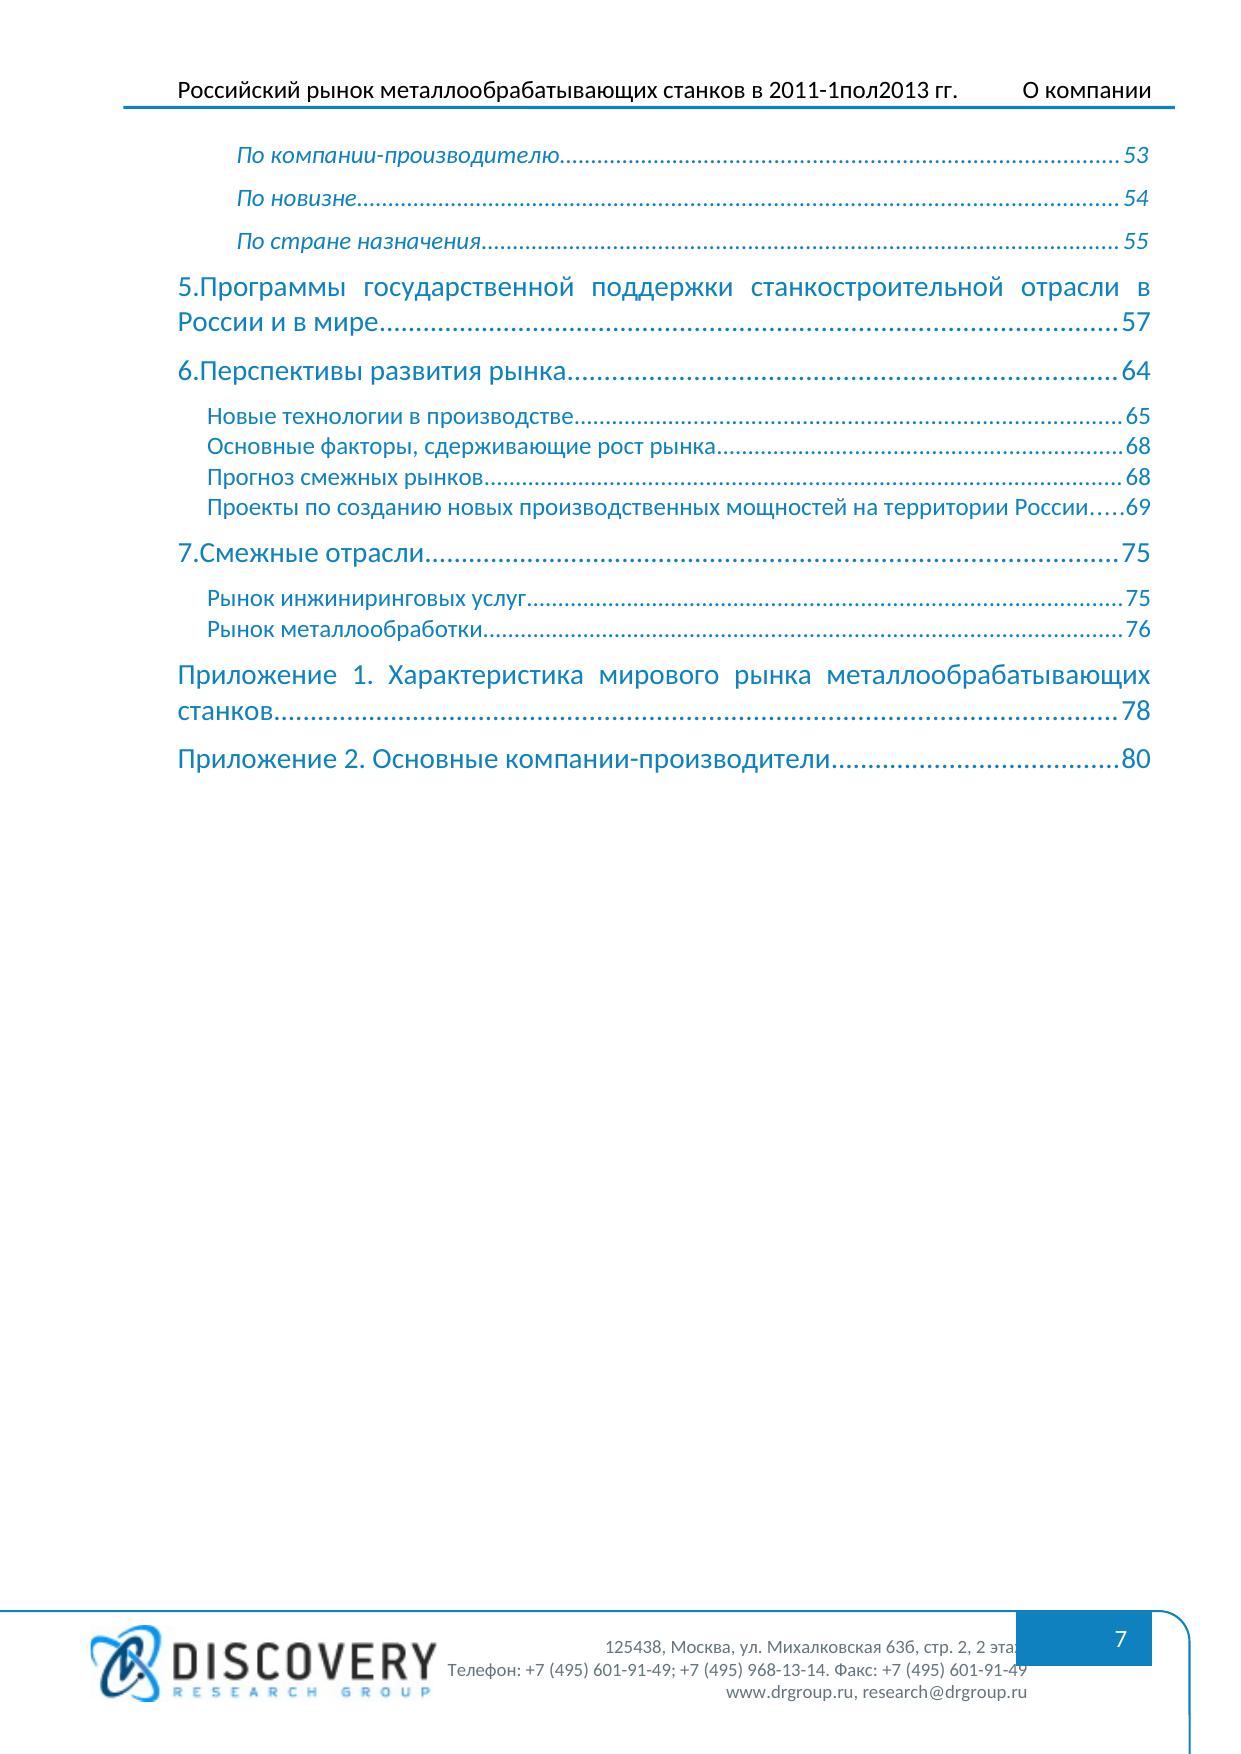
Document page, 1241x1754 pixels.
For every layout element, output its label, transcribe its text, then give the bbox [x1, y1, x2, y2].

text 5.Программы государственной поддержки станкостроительной отрасли в России и в мире 57 [177, 268, 1152, 339]
text По компании-производителю 53 [236, 139, 1152, 169]
text 6.Перспективы развития рынка 64 [177, 352, 1152, 387]
text По новизне 54 [236, 182, 1152, 212]
text Приложение 1. Характеристика мирового рынка металлообрабатывающих станков 78 [177, 656, 1152, 727]
text Рынок металлообработки 76 [207, 613, 1152, 643]
text Рынок инжиниринговых услуг 75 [207, 582, 1152, 613]
text Прогноз смежных рынков 68 [207, 461, 1152, 491]
text Проекты по созданию новых производственных мощностей на территории России 69 [207, 491, 1152, 522]
text Новые технологии в производстве 65 [207, 400, 1152, 430]
text Основные факторы, сдерживающие рост рынка 68 [207, 430, 1152, 461]
text Приложение 2. Основные компании-производители 80 [177, 740, 1152, 775]
text 7.Смежные отрасли 75 [177, 534, 1152, 570]
text По стране назначения 55 [236, 225, 1152, 255]
picture [90, 1625, 438, 1702]
